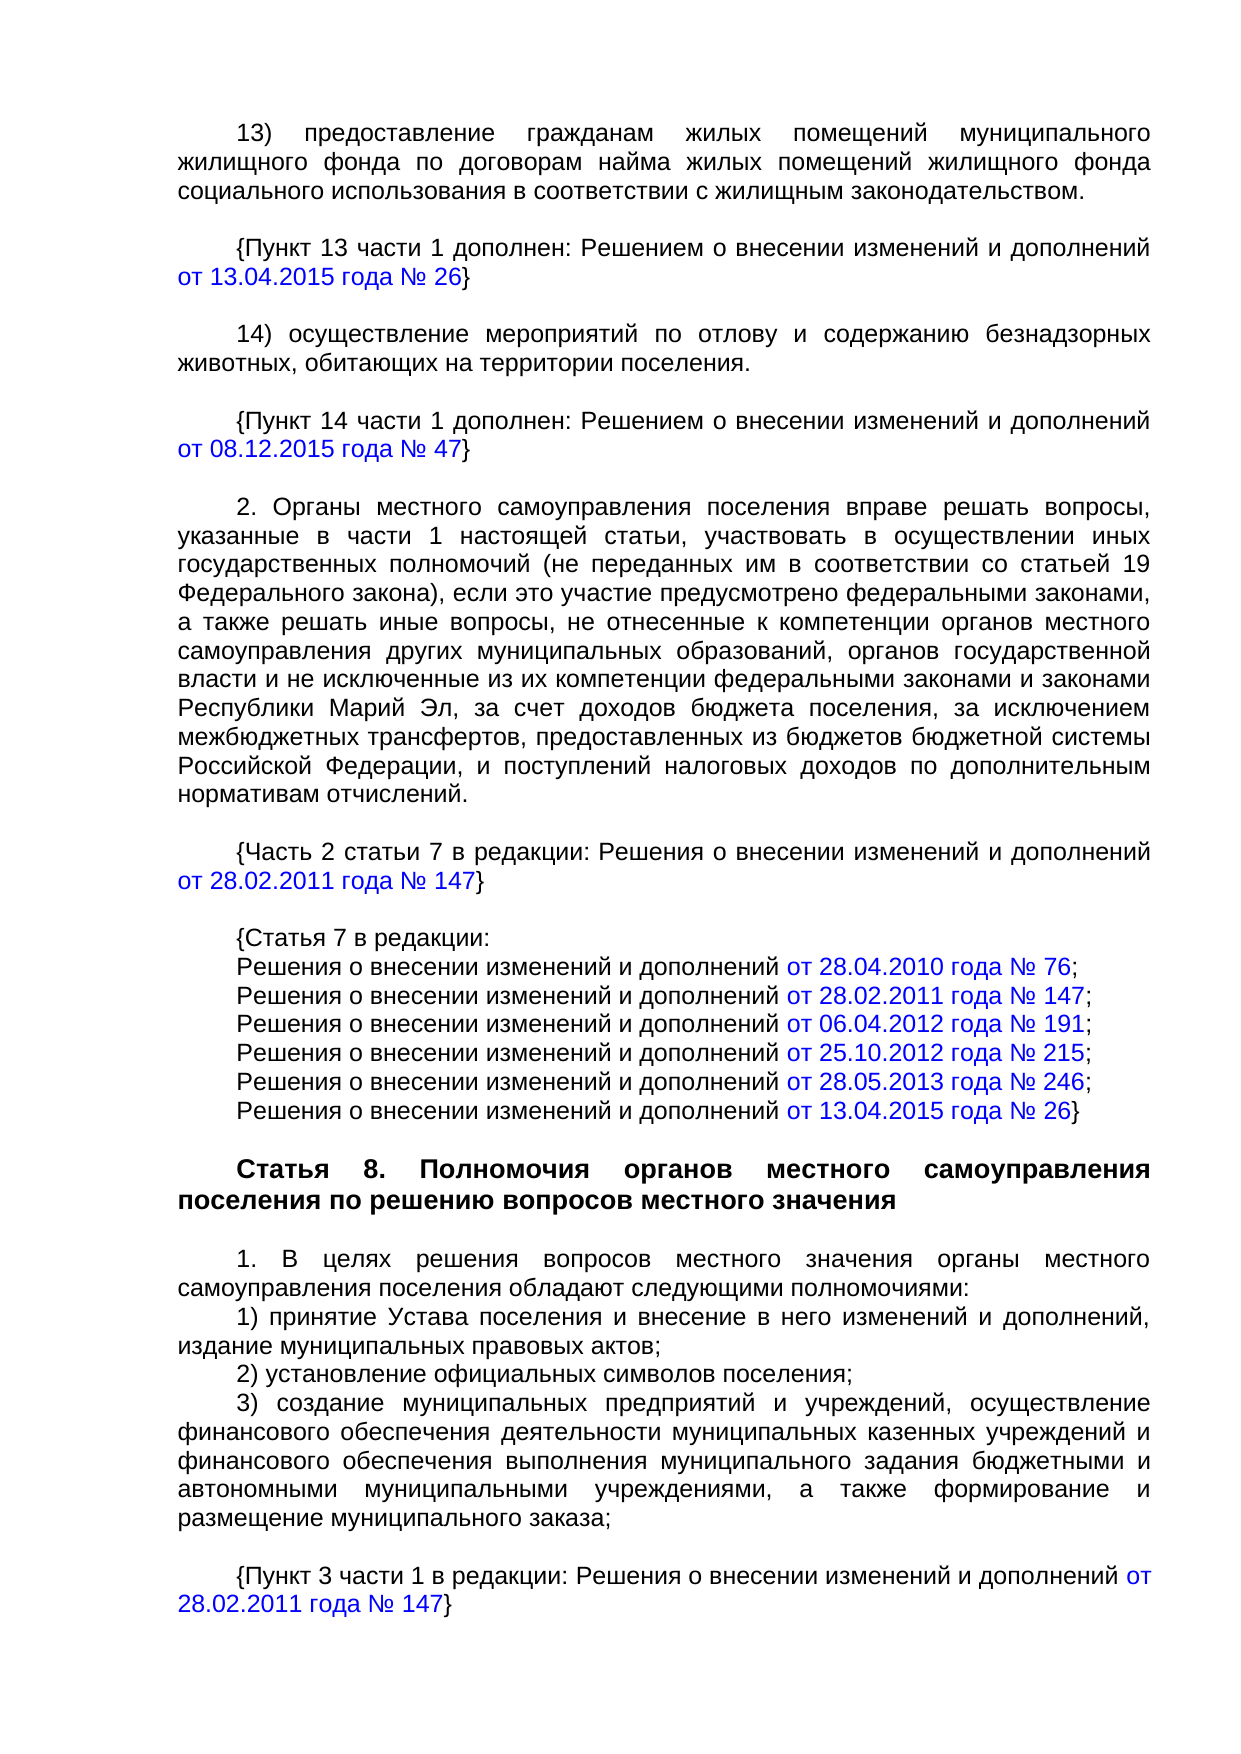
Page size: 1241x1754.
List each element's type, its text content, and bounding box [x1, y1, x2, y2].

text 2) установление официальных символов поселения; [177, 1359, 1152, 1388]
text Решения о внесении изменений и дополнений от 25.10.2012 года № 215; [177, 1038, 1152, 1067]
text Решения о внесении изменений и дополнений от 06.04.2012 года № 191; [177, 1009, 1152, 1038]
text 14) осуществление мероприятий по отлову и содержанию безнадзорных животных, обитающих на территории поселения. [177, 319, 1152, 377]
text 3) создание муниципальных предприятий и учреждений, осуществление финансового обеспечения деятельности муниципальных казенных учреждений и финансового обеспечения выполнения муниципального задания бюджетными и автономными муниципальными учреждениями, а также формирование и размещение муниципального заказа; [177, 1388, 1152, 1532]
text 1) принятие Устава поселения и внесение в него изменений и дополнений, издание муниципальных правовых актов; [177, 1302, 1152, 1359]
text {Часть 2 статьи 7 в редакции: Решения о внесении изменений и дополнений от 28.02.2011 года № 147} [177, 837, 1152, 894]
text {Пункт 3 части 1 в редакции: Решения о внесении изменений и дополнений от 28.02.2011 года № 147} [177, 1561, 1152, 1618]
text 2. Органы местного самоуправления поселения вправе решать вопросы, указанные в части 1 настоящей статьи, участвовать в осуществлении иных государственных полномочий (не переданных им в соответствии со статьей 19 Федерального закона), если это участие предусмотрено федеральными законами, а также решать иные вопросы, не отнесенные к компетенции органов местного самоуправления других муниципальных образований, органов государственной власти и не исключенные из их компетенции федеральными законами и законами Республики Марий Эл, за счет доходов бюджета поселения, за исключением межбюджетных трансфертов, предоставленных из бюджетов бюджетной системы Российской Федерации, и поступлений налоговых доходов по дополнительным нормативам отчислений. [177, 492, 1152, 808]
text {Пункт 13 части 1 дополнен: Решением о внесении изменений и дополнений от 13.04.2015 года № 26} [177, 233, 1152, 291]
text Решения о внесении изменений и дополнений от 28.02.2011 года № 147; [177, 981, 1152, 1009]
text {Пункт 14 части 1 дополнен: Решением о внесении изменений и дополнений от 08.12.2015 года № 47} [177, 406, 1152, 463]
text Решения о внесении изменений и дополнений от 28.05.2013 года № 246; [177, 1067, 1152, 1096]
text 1. В целях решения вопросов местного значения органы местного самоуправления поселения обладают следующими полномочиями: [177, 1244, 1152, 1302]
text Решения о внесении изменений и дополнений от 28.04.2010 года № 76; [177, 952, 1152, 981]
text Решения о внесении изменений и дополнений от 13.04.2015 года № 26} [177, 1096, 1152, 1124]
text 13) предоставление гражданам жилых помещений муниципального жилищного фонда по договорам найма жилых помещений жилищного фонда социального использования в соответствии с жилищным законодательством. [177, 118, 1152, 204]
text {Статья 7 в редакции: [177, 923, 1152, 952]
text Статья 8. Полномочия органов местного самоуправления поселения по решению вопросов местного значения [177, 1153, 1152, 1216]
